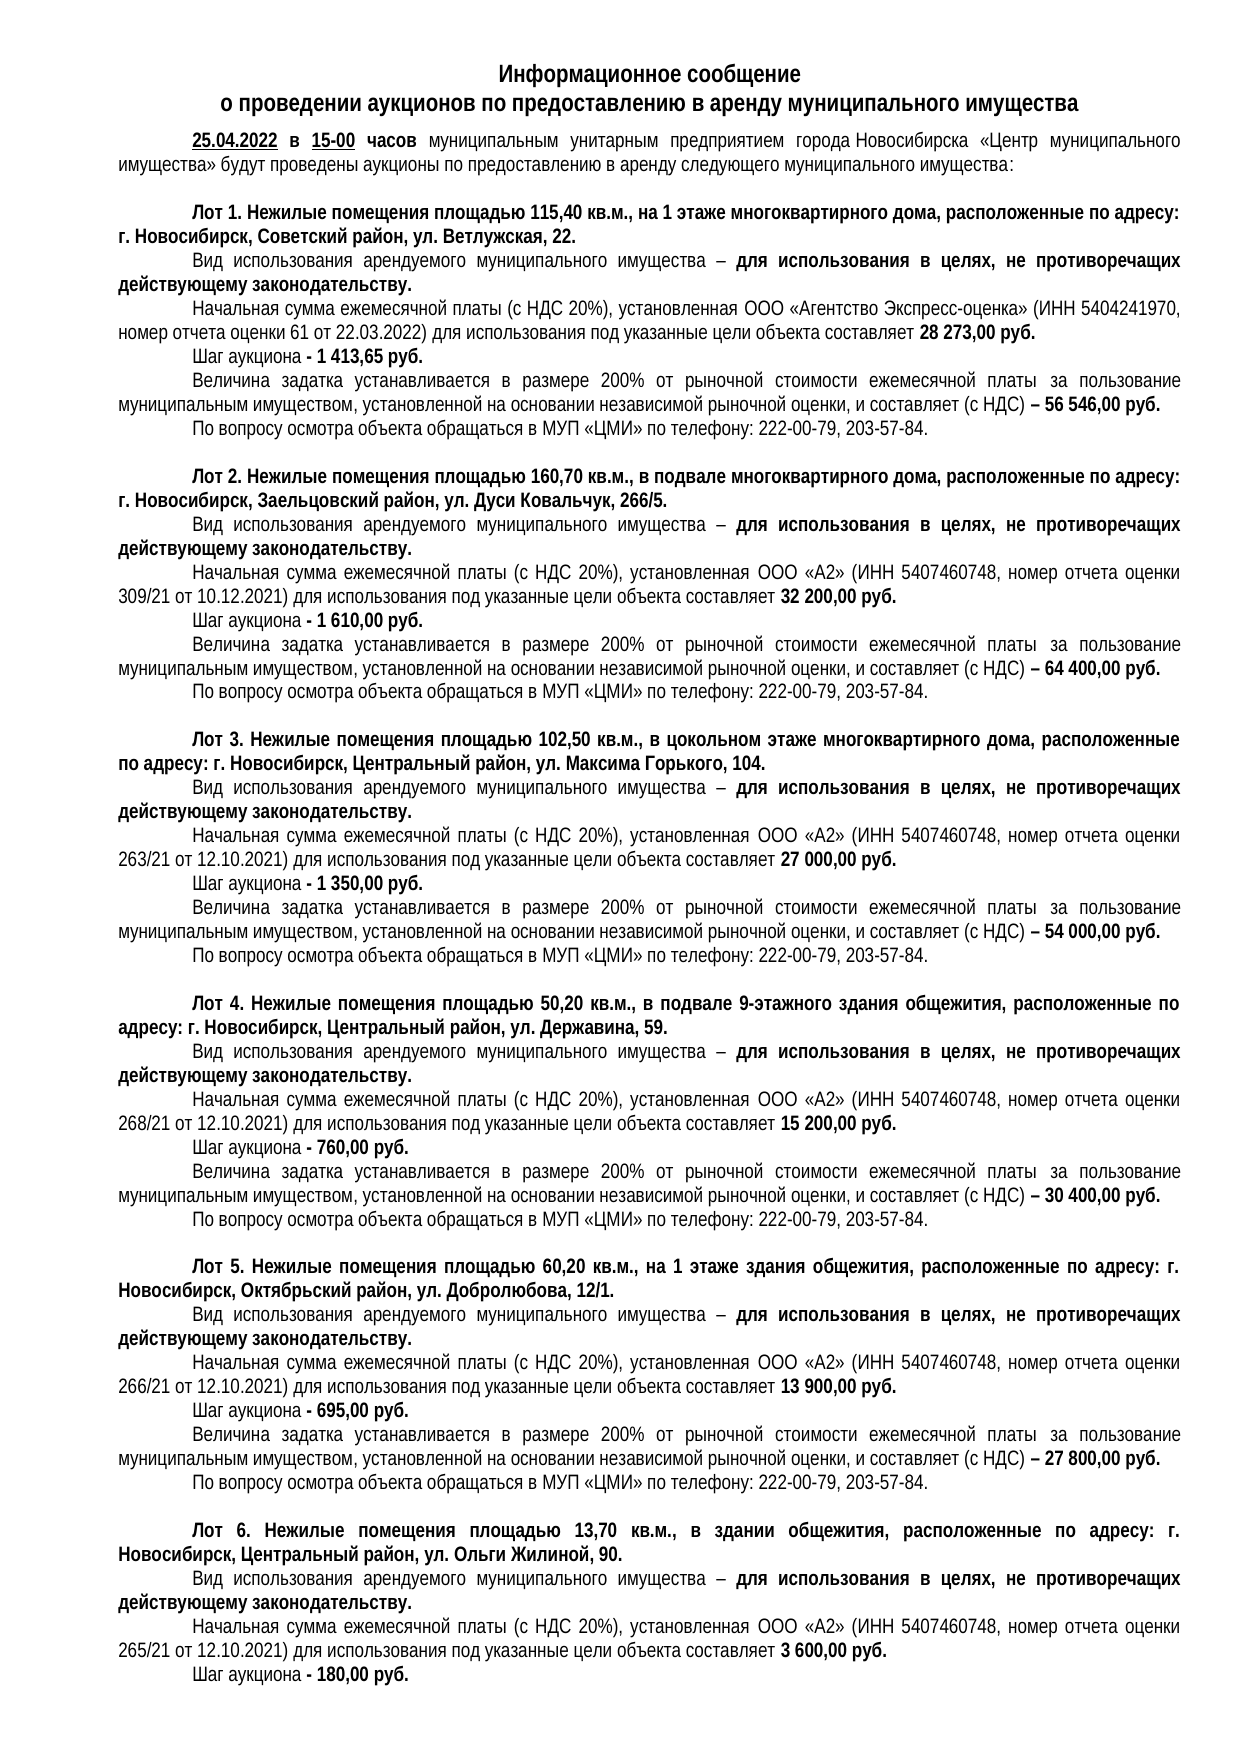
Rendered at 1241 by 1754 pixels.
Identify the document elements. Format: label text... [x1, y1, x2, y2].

text Шаг аукциона - 1 610,00 руб. [118, 607, 1181, 631]
text Лот 6. Нежилые помещения площадью 13,70 кв.м., в здании общежития, расположенные по адресу: г. Новосибирск, Центральный район, ул. Ольги Жилиной, 90. [118, 1518, 1181, 1566]
text Шаг аукциона - 1 350,00 руб. [118, 871, 1181, 895]
text Вид использования арендуемого муниципального имущества – для использования в целях, не противоречащих действующему законодательству. [118, 512, 1181, 559]
text Лот 3. Нежилые помещения площадью 102,50 кв.м., в цокольном этаже многоквартирного дома, расположенные по адресу: г. Новосибирск, Центральный район, ул. Максима Горького, 104. [118, 727, 1181, 775]
text Лот 5. Нежилые помещения площадью 60,20 кв.м., на 1 этаже здания общежития, расположенные по адресу: г. Новосибирск, Октябрьский район, ул. Добролюбова, 12/1. [118, 1254, 1181, 1302]
text Величина задатка устанавливается в размере 200% от рыночной стоимости ежемесячной платы за пользование муниципальным имуществом, установленной на основании независимой рыночной оценки, и составляет (с НДС) – 56 546,00 руб. [118, 368, 1181, 416]
text Начальная сумма ежемесячной платы (с НДС 20%), установленная ООО «Агентство Экспресс-оценка» (ИНН 5404241970, номер отчета оценки 61 от 22.03.2022) для использования под указанные цели объекта составляет 28 273,00 руб. [118, 296, 1181, 344]
text Лот 1. Нежилые помещения площадью 115,40 кв.м., на 1 этаже многоквартирного дома, расположенные по адресу: г. Новосибирск, Советский район, ул. Ветлужская, 22. [118, 200, 1181, 248]
text Величина задатка устанавливается в размере 200% от рыночной стоимости ежемесячной платы за пользование муниципальным имуществом, установленной на основании независимой рыночной оценки, и составляет (с НДС) – 64 400,00 руб. [118, 631, 1181, 679]
text Величина задатка устанавливается в размере 200% от рыночной стоимости ежемесячной платы за пользование муниципальным имуществом, установленной на основании независимой рыночной оценки, и составляет (с НДС) – 27 800,00 руб. [118, 1422, 1181, 1470]
text о проведении аукционов по предоставлению в аренду муниципального имущества [118, 88, 1181, 116]
text Величина задатка устанавливается в размере 200% от рыночной стоимости ежемесячной платы за пользование муниципальным имуществом, установленной на основании независимой рыночной оценки, и составляет (с НДС) – 54 000,00 руб. [118, 895, 1181, 943]
text По вопросу осмотра объекта обращаться в МУП «ЦМИ» по телефону: 222-00-79, 203-57-84. [118, 679, 1181, 703]
text Начальная сумма ежемесячной платы (с НДС 20%), установленная ООО «А2» (ИНН 5407460748, номер отчета оценки 265/21 от 12.10.2021) для использования под указанные цели объекта составляет 3 600,00 руб. [118, 1614, 1181, 1662]
text Шаг аукциона - 760,00 руб. [118, 1134, 1181, 1158]
text Лот 2. Нежилые помещения площадью 160,70 кв.м., в подвале многоквартирного дома, расположенные по адресу: г. Новосибирск, Заельцовский район, ул. Дуси Ковальчук, 266/5. [118, 464, 1181, 512]
text Лот 4. Нежилые помещения площадью 50,20 кв.м., в подвале 9-этажного здания общежития, расположенные по адресу: г. Новосибирск, Центральный район, ул. Державина, 59. [118, 991, 1181, 1039]
text Величина задатка устанавливается в размере 200% от рыночной стоимости ежемесячной платы за пользование муниципальным имуществом, установленной на основании независимой рыночной оценки, и составляет (с НДС) – 30 400,00 руб. [118, 1158, 1181, 1206]
text Шаг аукциона - 1 413,65 руб. [118, 344, 1181, 368]
text Начальная сумма ежемесячной платы (с НДС 20%), установленная ООО «А2» (ИНН 5407460748, номер отчета оценки 263/21 от 12.10.2021) для использования под указанные цели объекта составляет 27 000,00 руб. [118, 823, 1181, 871]
text Вид использования арендуемого муниципального имущества – для использования в целях, не противоречащих действующему законодательству. [118, 1039, 1181, 1087]
text По вопросу осмотра объекта обращаться в МУП «ЦМИ» по телефону: 222-00-79, 203-57-84. [118, 1206, 1181, 1230]
text Начальная сумма ежемесячной платы (с НДС 20%), установленная ООО «А2» (ИНН 5407460748, номер отчета оценки 309/21 от 10.12.2021) для использования под указанные цели объекта составляет 32 200,00 руб. [118, 559, 1181, 607]
text Шаг аукциона - 695,00 руб. [118, 1398, 1181, 1422]
text 25.04.2022 в 15-00 часов муниципальным унитарным предприятием города Новосибирска «Центр муниципального имущества» будут проведены аукционы по предоставлению в аренду следующего муниципального имущества: [118, 128, 1181, 176]
text По вопросу осмотра объекта обращаться в МУП «ЦМИ» по телефону: 222-00-79, 203-57-84. [118, 1470, 1181, 1494]
text По вопросу осмотра объекта обращаться в МУП «ЦМИ» по телефону: 222-00-79, 203-57-84. [118, 416, 1181, 440]
title Информационное сообщение [118, 59, 1181, 88]
text Вид использования арендуемого муниципального имущества – для использования в целях, не противоречащих действующему законодательству. [118, 775, 1181, 823]
text Начальная сумма ежемесячной платы (с НДС 20%), установленная ООО «А2» (ИНН 5407460748, номер отчета оценки 268/21 от 12.10.2021) для использования под указанные цели объекта составляет 15 200,00 руб. [118, 1087, 1181, 1134]
text По вопросу осмотра объекта обращаться в МУП «ЦМИ» по телефону: 222-00-79, 203-57-84. [118, 943, 1181, 967]
text Шаг аукциона - 180,00 руб. [118, 1662, 1181, 1686]
text Вид использования арендуемого муниципального имущества – для использования в целях, не противоречащих действующему законодательству. [118, 248, 1181, 296]
text Вид использования арендуемого муниципального имущества – для использования в целях, не противоречащих действующему законодательству. [118, 1302, 1181, 1350]
text Начальная сумма ежемесячной платы (с НДС 20%), установленная ООО «А2» (ИНН 5407460748, номер отчета оценки 266/21 от 12.10.2021) для использования под указанные цели объекта составляет 13 900,00 руб. [118, 1350, 1181, 1398]
text Вид использования арендуемого муниципального имущества – для использования в целях, не противоречащих действующему законодательству. [118, 1566, 1181, 1614]
